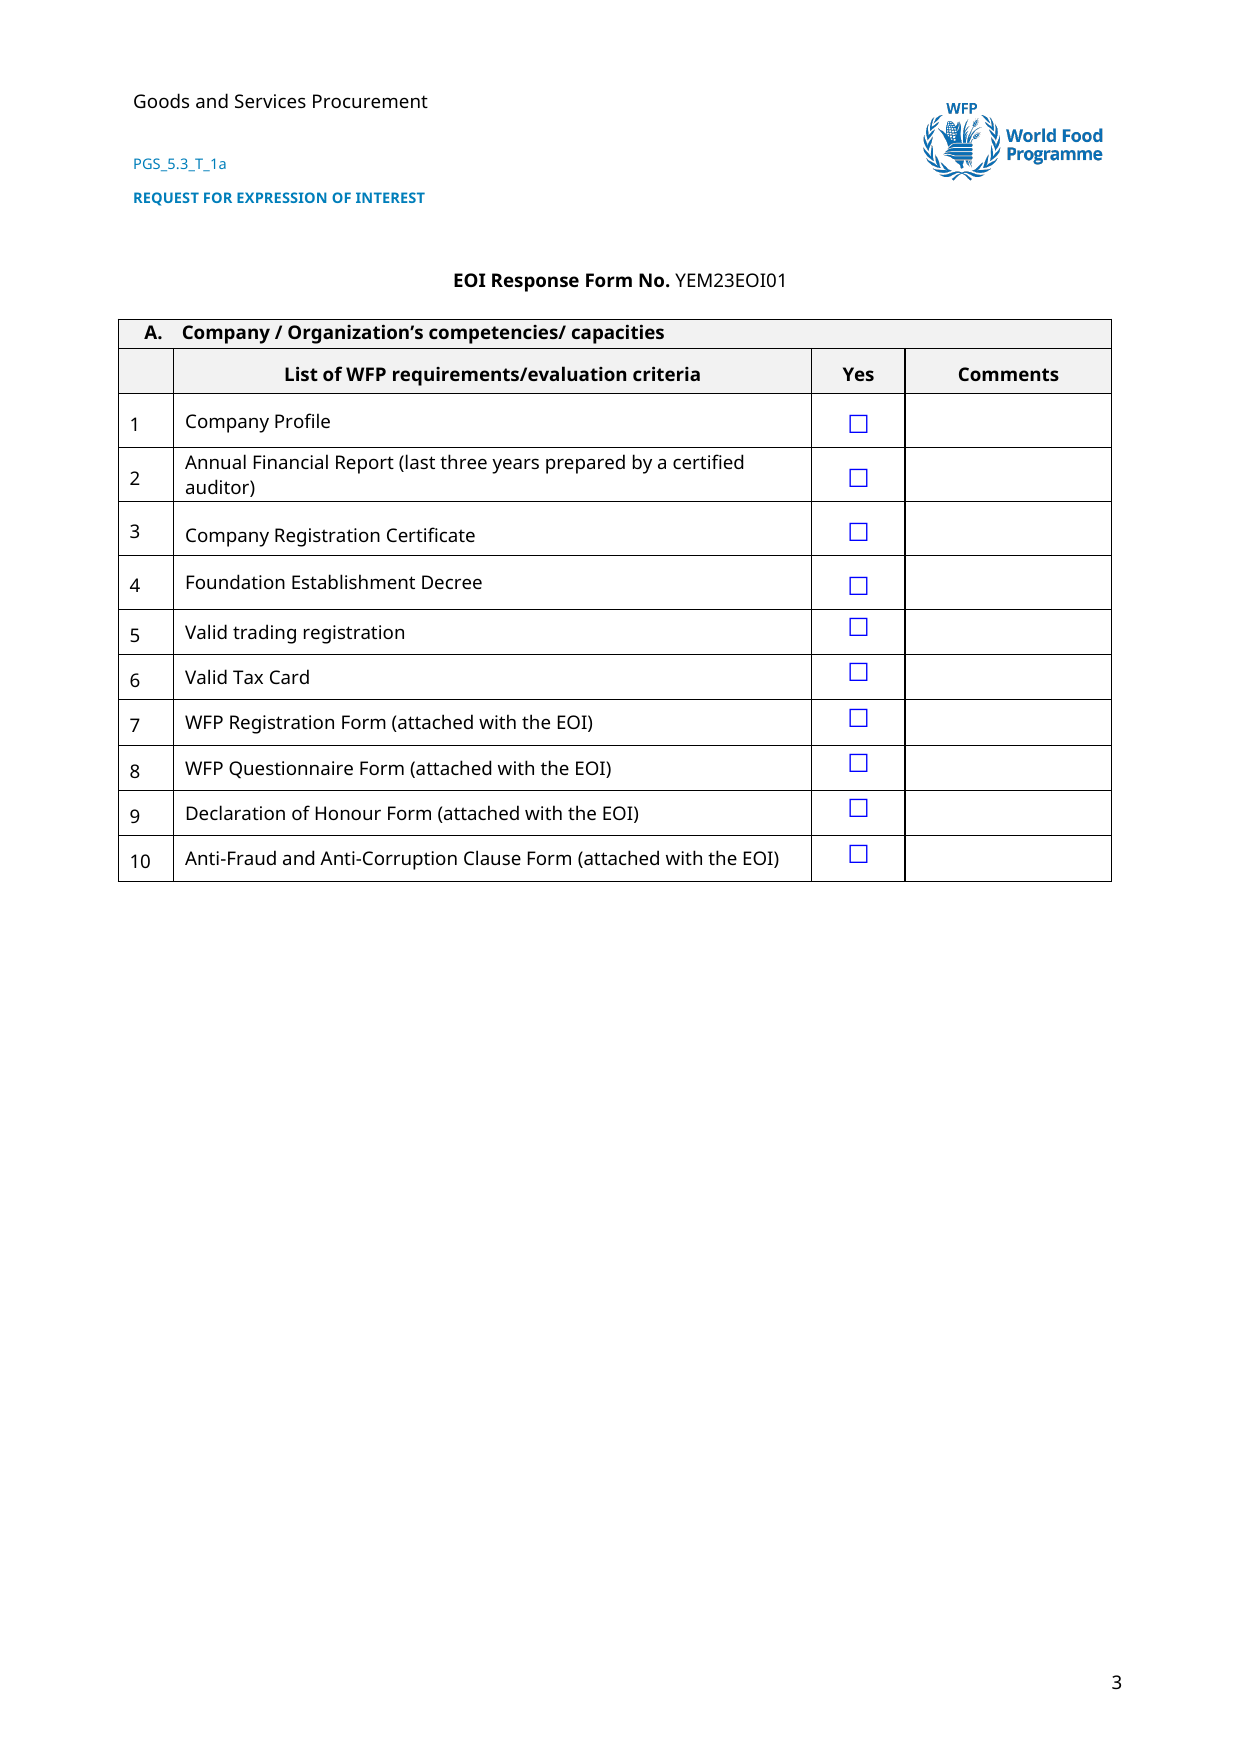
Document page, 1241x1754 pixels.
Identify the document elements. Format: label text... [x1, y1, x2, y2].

table_cell ☐ [812, 502, 904, 555]
table_cell List of WFP requirements/evaluation criteria [174, 349, 811, 393]
table_cell ☐ [812, 394, 904, 447]
table_cell Declaration of Honour Form (attached with the EOI) [174, 791, 811, 835]
table_cell WFP Questionnaire Form (attached with the EOI) [174, 746, 811, 790]
table_cell [906, 394, 1111, 447]
table_cell 1 [119, 394, 173, 447]
table_cell [906, 836, 1111, 881]
table_cell 4 [119, 556, 173, 609]
table_cell [906, 700, 1111, 744]
table_cell [906, 610, 1111, 654]
table_cell Anti-Fraud and Anti-Corruption Clause Form (attached with the EOI) [174, 836, 811, 881]
table_cell [906, 502, 1111, 555]
table_cell Annual Financial Report (last three years prepared by a certified auditor) [174, 448, 811, 501]
table_cell [906, 448, 1111, 501]
table_cell ☐ [812, 448, 904, 501]
table_cell Valid trading registration [174, 610, 811, 654]
table_cell ☐ [812, 700, 904, 744]
table_cell ☐ [812, 836, 904, 881]
table_cell 10 [119, 836, 173, 881]
table_cell Comments [906, 349, 1111, 393]
table_header Company / Organization’s competencies/ capacities [119, 320, 1111, 348]
table_cell 5 [119, 610, 173, 654]
table_cell 7 [119, 700, 173, 744]
table_cell [906, 556, 1111, 609]
table_cell ☐ [812, 610, 904, 654]
table_cell 6 [119, 655, 173, 699]
table_cell 9 [119, 791, 173, 835]
table_cell ☐ [812, 556, 904, 609]
picture [195, 159, 203, 169]
table_cell [906, 791, 1111, 835]
table_cell 3 [119, 502, 173, 555]
table_cell 8 [119, 746, 173, 790]
text EOI Response Form No. YEM23EOI01 [118, 267, 1122, 293]
table_cell Company Registration Certificate [174, 502, 811, 555]
table_cell 2 [119, 448, 173, 501]
table_cell Yes [812, 349, 904, 393]
table_cell [119, 349, 173, 393]
table_cell ☐ [812, 791, 904, 835]
table_cell Company Profile [174, 394, 811, 447]
table_cell WFP Registration Form (attached with the EOI) [174, 700, 811, 744]
table_cell [906, 655, 1111, 699]
table_cell [906, 746, 1111, 790]
table_cell ☐ [812, 655, 904, 699]
picture [904, 88, 1154, 196]
table_cell Valid Tax Card [174, 655, 811, 699]
table_cell ☐ [812, 746, 904, 790]
table_cell Foundation Establishment Decree [174, 556, 811, 609]
